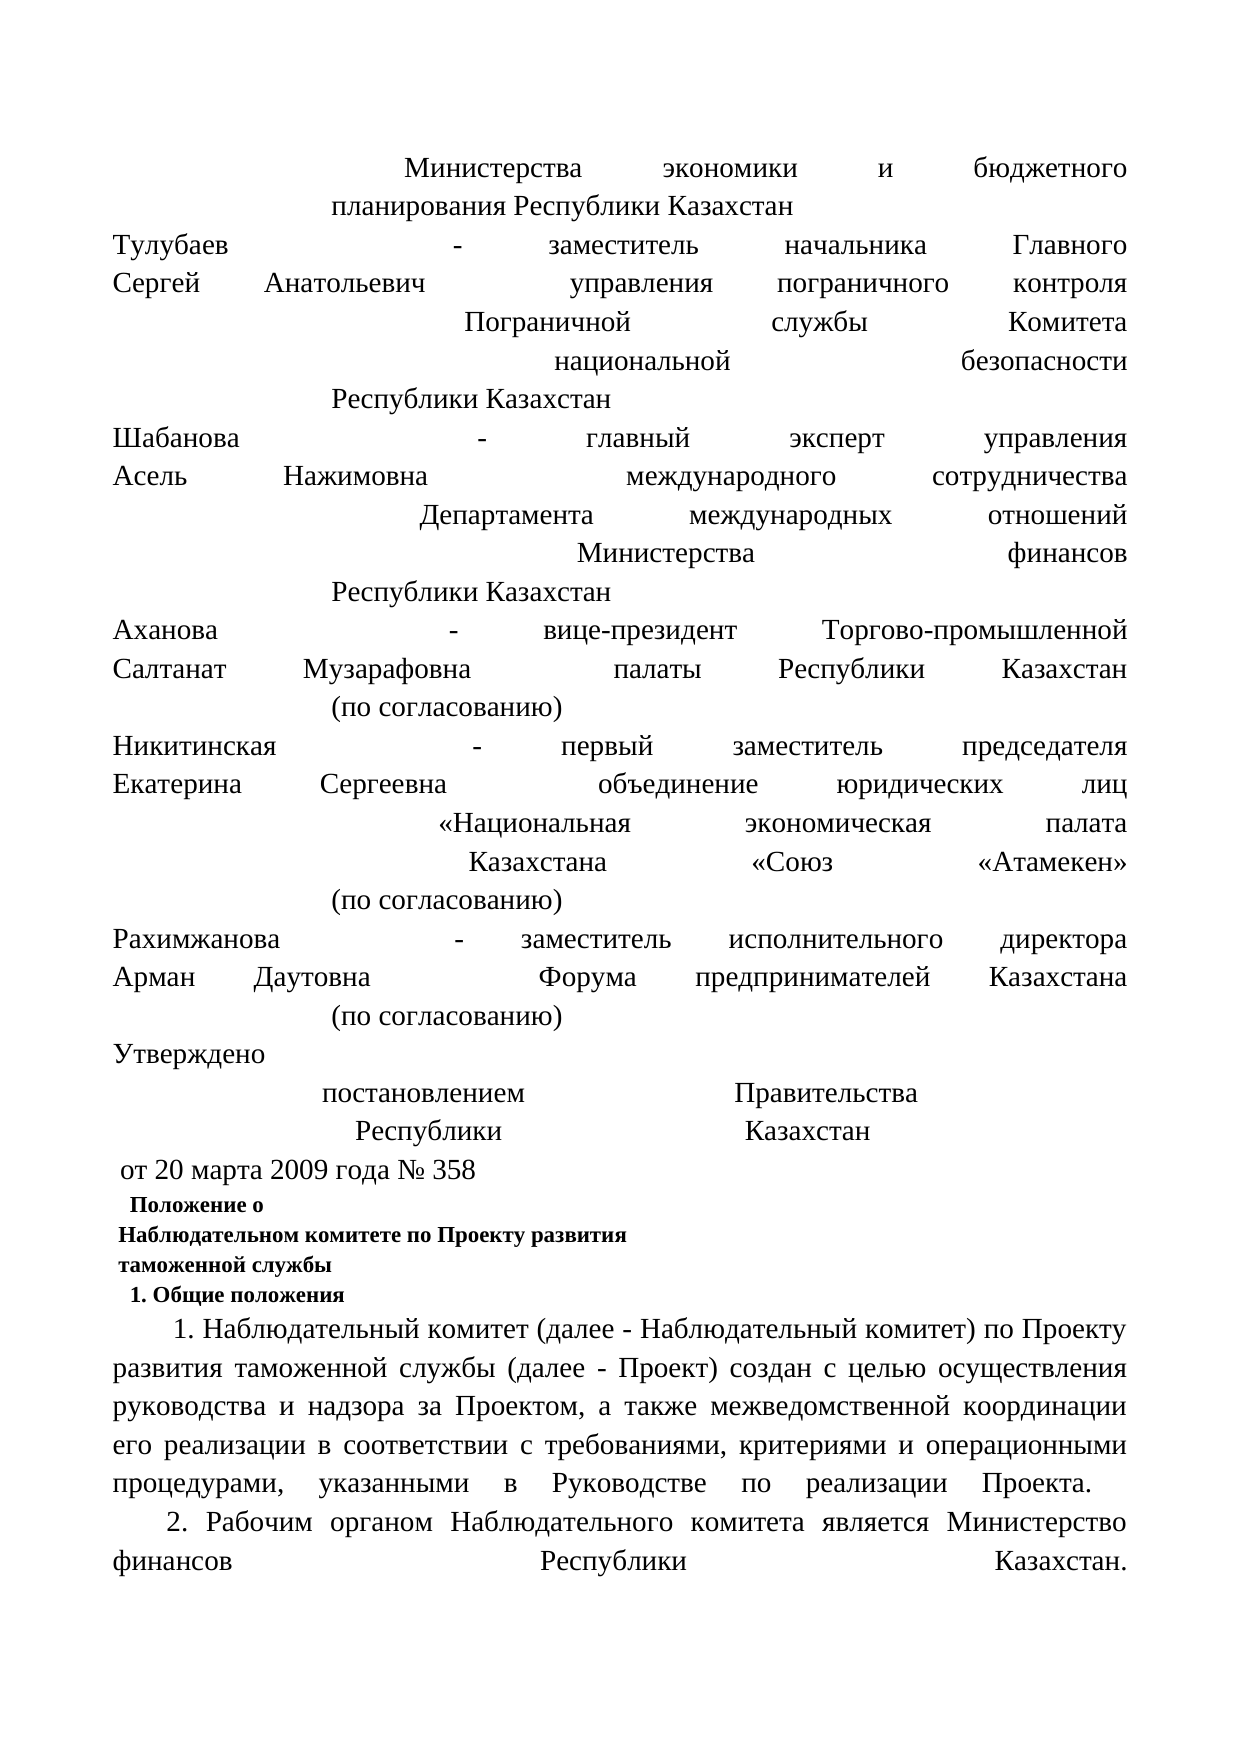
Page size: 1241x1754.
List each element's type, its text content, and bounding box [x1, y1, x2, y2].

text Никитинская - первый заместитель председателя Екатерина Сергеевна объединение юридических лиц «Национальная экономическая палата Казахстана «Союз «Атамекен» (по согласованию) [112, 728, 1128, 916]
text Аханова - вице-президент Торгово-промышленной Салтанат Музарафовна палаты Республики Казахстан (по согласованию) [112, 612, 1128, 723]
text Утверждено постановлением Правительства Республики Казахстан от 20 марта 2009 года № 358 [112, 1036, 1128, 1186]
text Шабанова - главный эксперт управления Асель Нажимовна международного сотрудничества Департамента международных отношений Министерства финансов Республики Казахстан [112, 420, 1128, 607]
text Рахимжанова - заместитель исполнительного директора Арман Даутовна Форума предпринимателей Казахстана (по согласованию) [112, 921, 1128, 1031]
text 1. Общие положения [112, 1281, 1128, 1308]
text Положение о Наблюдательном комитете по Проекту развития таможенной службы [112, 1191, 1128, 1277]
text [112, 1311, 1128, 1576]
text Тулубаев - заместитель начальника Главного Сергей Анатольевич управления пограничного контроля Пограничной службы Комитета национальной безопасности Республики Казахстан [112, 227, 1128, 415]
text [112, 150, 1128, 222]
